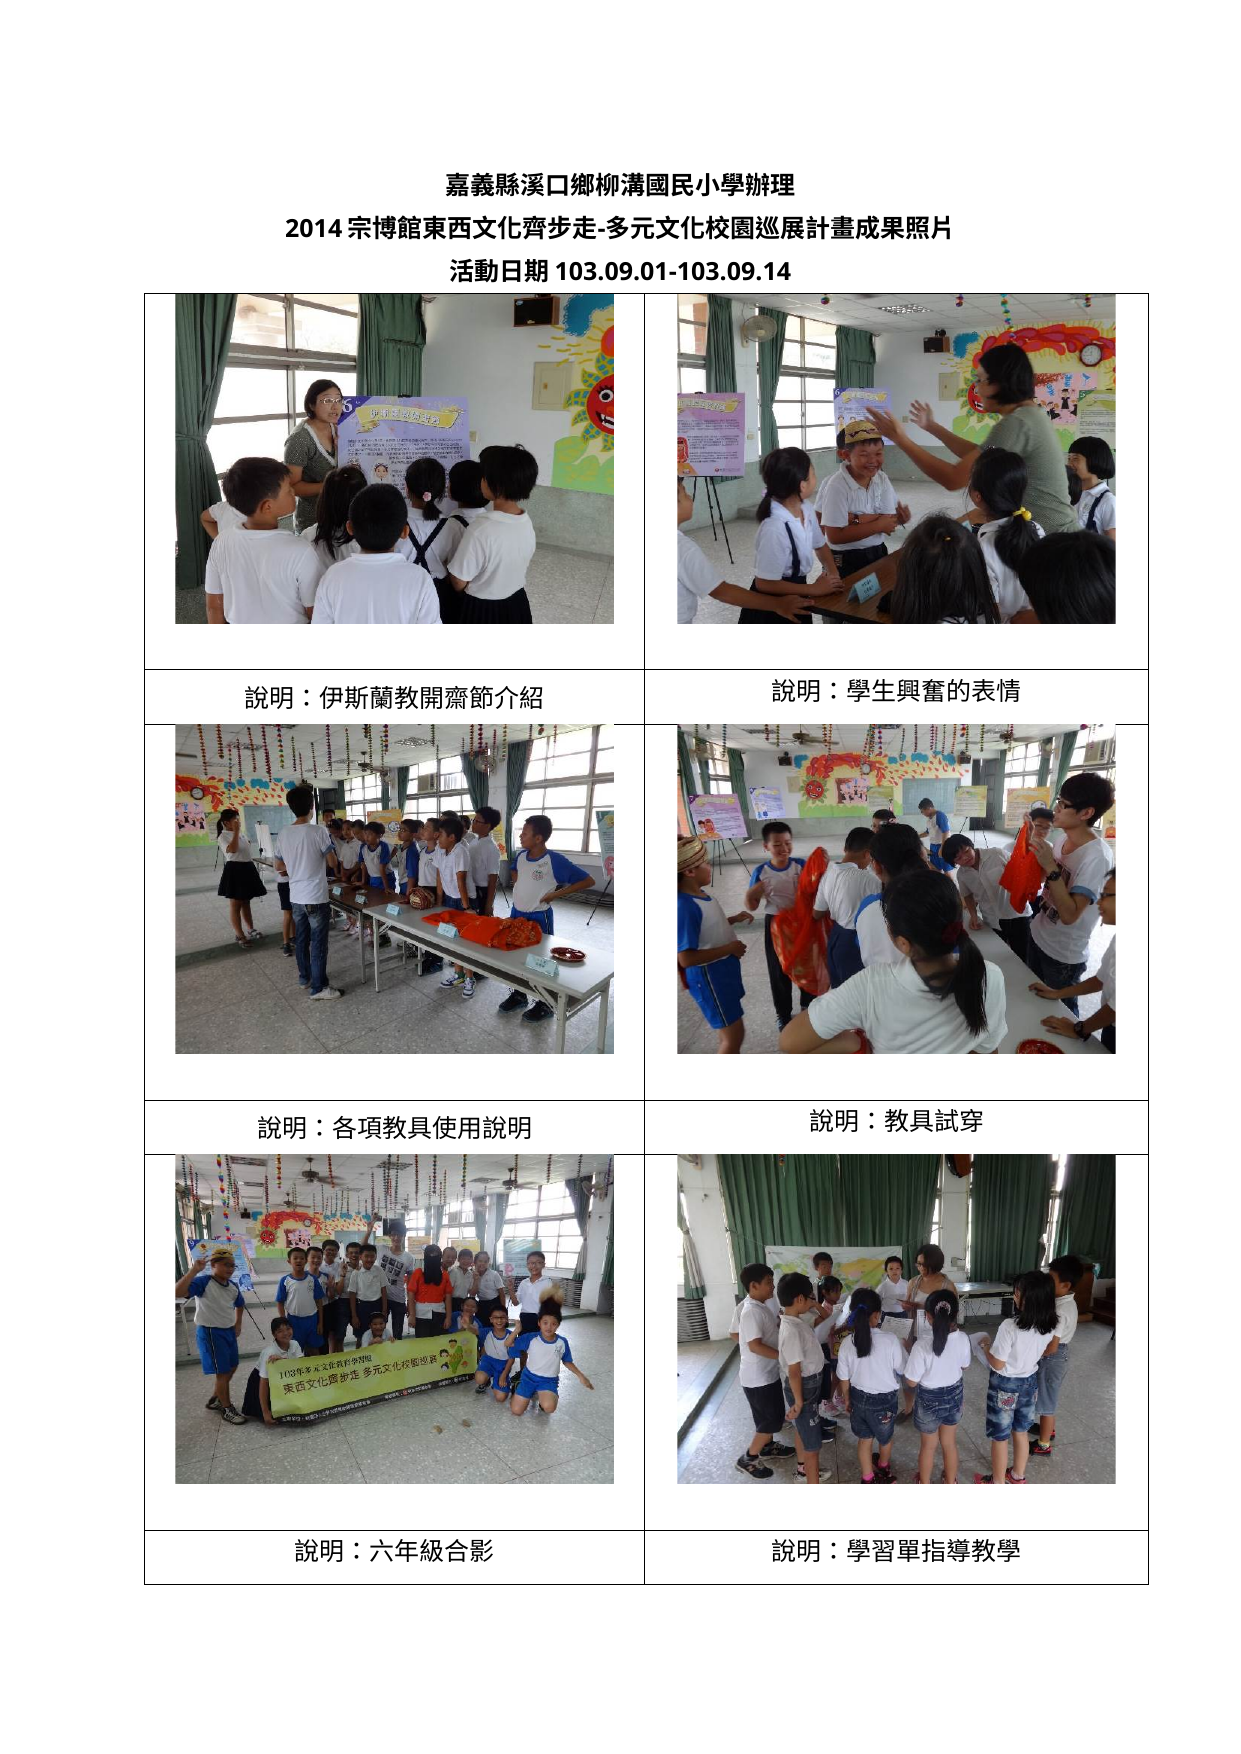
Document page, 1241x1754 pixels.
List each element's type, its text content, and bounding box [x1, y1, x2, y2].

table_cell 說明：各項教具使用說明 [145, 1101, 644, 1154]
table_cell [645, 725, 1148, 1099]
table_cell [145, 725, 644, 1099]
table_cell [645, 1155, 1148, 1530]
table_cell 說明：伊斯蘭教開齋節介紹 [145, 670, 644, 723]
table_cell 說明：學生興奮的表情 [645, 670, 1148, 723]
table_cell 說明：六年級合影 [145, 1531, 644, 1584]
picture [175, 294, 614, 624]
table_header [145, 294, 644, 669]
text 嘉義縣溪口鄉柳溝國民小學辦理 [148, 164, 1092, 202]
table_header [645, 294, 1148, 669]
picture [677, 724, 1116, 1054]
picture [677, 1154, 1116, 1484]
text 2014宗博館東西文化齊步走-多元文化校園巡展計畫成果照片 [148, 207, 1092, 245]
table_cell 說明：學習單指導教學 [645, 1531, 1148, 1584]
picture [175, 1154, 614, 1484]
picture [677, 294, 1116, 624]
table_cell 說明：教具試穿 [645, 1101, 1148, 1154]
picture [175, 724, 614, 1054]
text 活動日期103.09.01-103.09.14 [148, 250, 1092, 288]
table_cell [145, 1155, 644, 1530]
